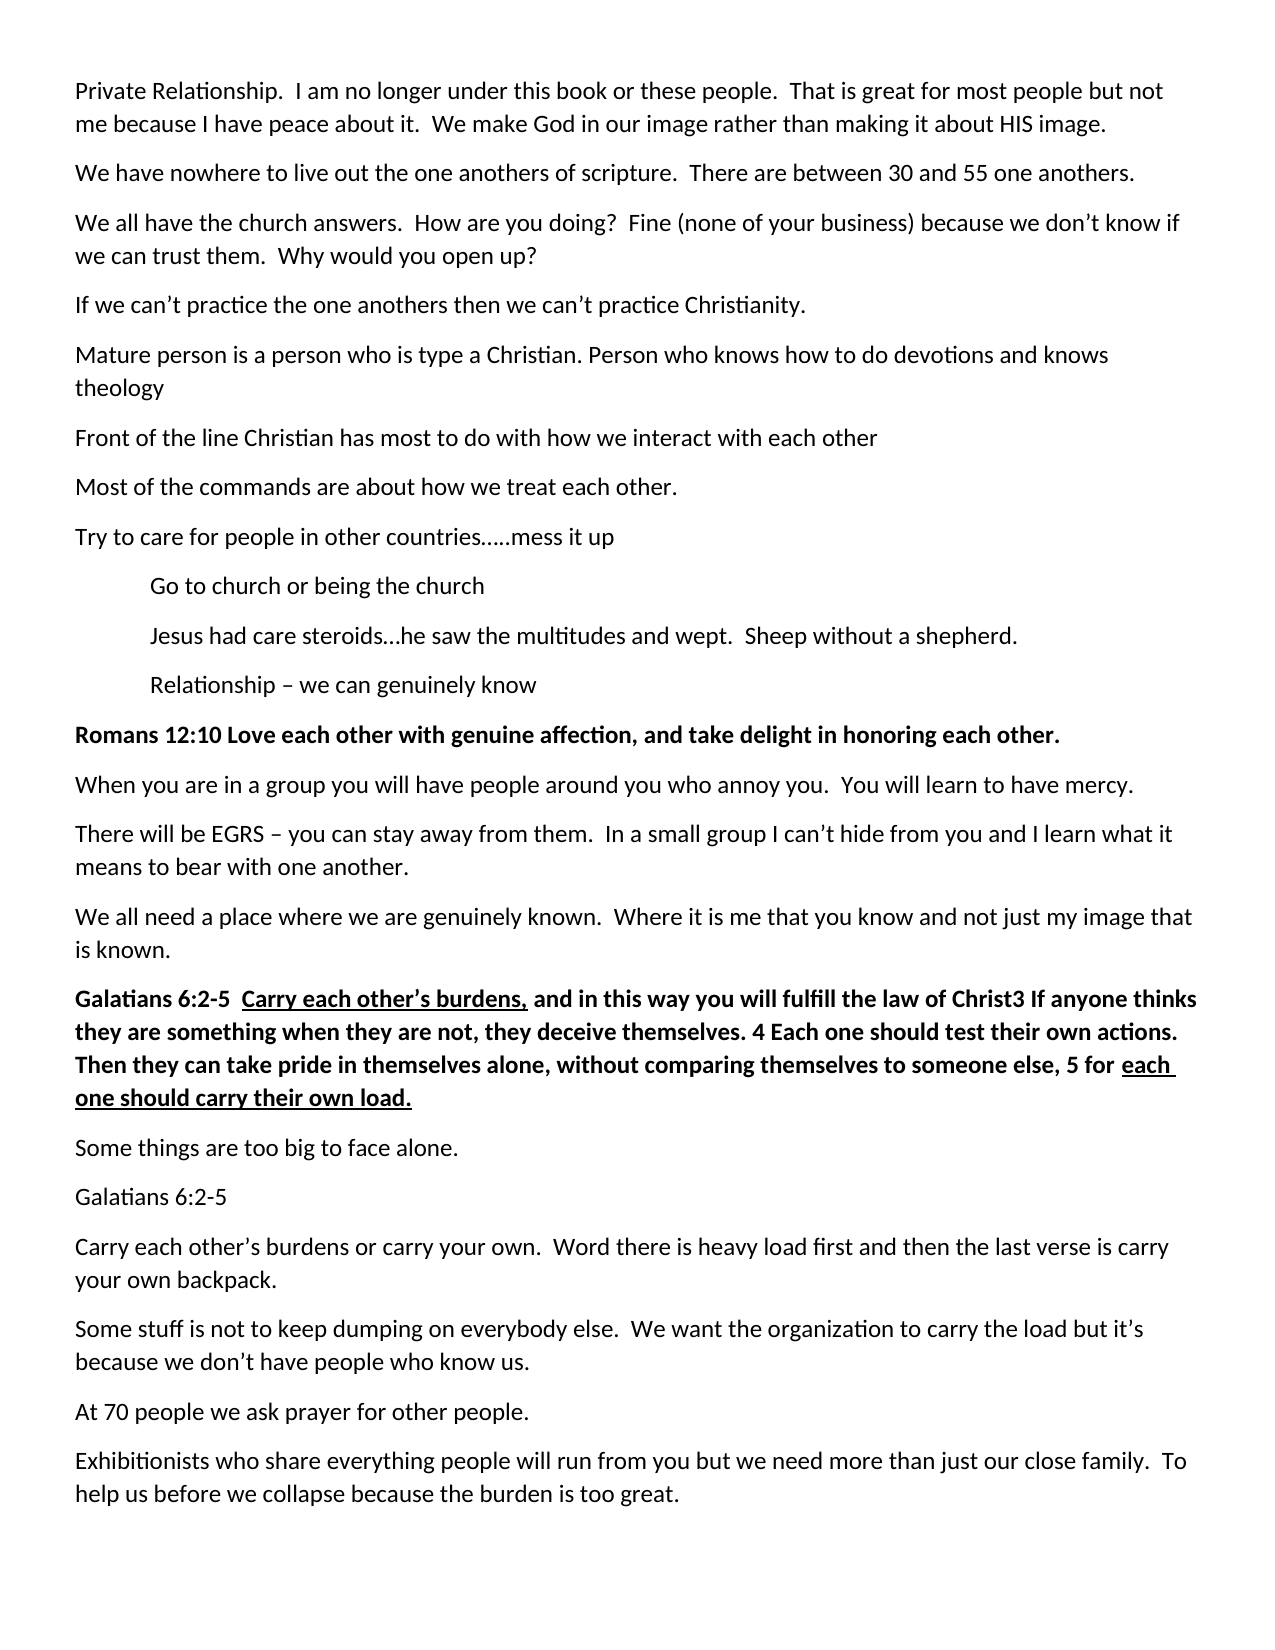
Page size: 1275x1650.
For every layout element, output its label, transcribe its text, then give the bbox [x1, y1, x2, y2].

text Mature person is a person who is type a Christian. Person who knows how to do devotions and knows theology [75, 339, 1200, 403]
text We have nowhere to live out the one anothers of scripture. There are between 30 and 55 one anothers. [75, 157, 1200, 188]
text At 70 people we ask prayer for other people. [75, 1396, 1200, 1426]
text Private Relationship. I am no longer under this book or these people. That is great for most people but not me because I have peace about it. We make God in our image rather than making it about HIS image. [75, 75, 1200, 138]
text Relationship – we can genuinely know [75, 669, 1200, 700]
text We all need a place where we are genuinely known. Where it is me that you know and not just my image that is known. [75, 901, 1200, 964]
text Galatians 6:2-5 Carry each other’s burdens, and in this way you will fulfill the law of Christ3 If anyone thinks they are something when they are not, they deceive themselves. 4 Each one should test their own actions. Then they can take pride in themselves alone, without comparing themselves to someone else, 5 for each one should carry their own load. [75, 983, 1200, 1113]
text There will be EGRS – you can stay away from them. In a small group I can’t hide from you and I learn what it means to bear with one another. [75, 818, 1200, 882]
text Jesus had care steroids…he saw the multitudes and wept. Sheep without a shepherd. [75, 620, 1200, 651]
text Carry each other’s burdens or carry your own. Word there is heavy load first and then the last verse is carry your own backpack. [75, 1231, 1200, 1294]
text Front of the line Christian has most to do with how we interact with each other [75, 422, 1200, 452]
text If we can’t practice the one anothers then we can’t practice Christianity. [75, 289, 1200, 320]
text We all have the church answers. How are you doing? Fine (none of your business) because we don’t know if we can trust them. Why would you open up? [75, 207, 1200, 271]
text Romans 12:10 Love each other with genuine affection, and take delight in honoring each other. [75, 719, 1200, 750]
text Try to care for people in other countries…..mess it up [75, 521, 1200, 551]
text Exhibitionists who share everything people will run from you but we need more than just our close family. To help us before we collapse because the burden is too great. [75, 1445, 1200, 1509]
text When you are in a group you will have people around you who annoy you. You will learn to have mercy. [75, 769, 1200, 799]
text Some things are too big to face alone. [75, 1132, 1200, 1162]
text Some stuff is not to keep dumping on everybody else. We want the organization to carry the load but it’s because we don’t have people who know us. [75, 1313, 1200, 1377]
text Most of the commands are about how we treat each other. [75, 471, 1200, 502]
text Galatians 6:2-5 [75, 1181, 1200, 1212]
text Go to church or being the church [75, 570, 1200, 601]
